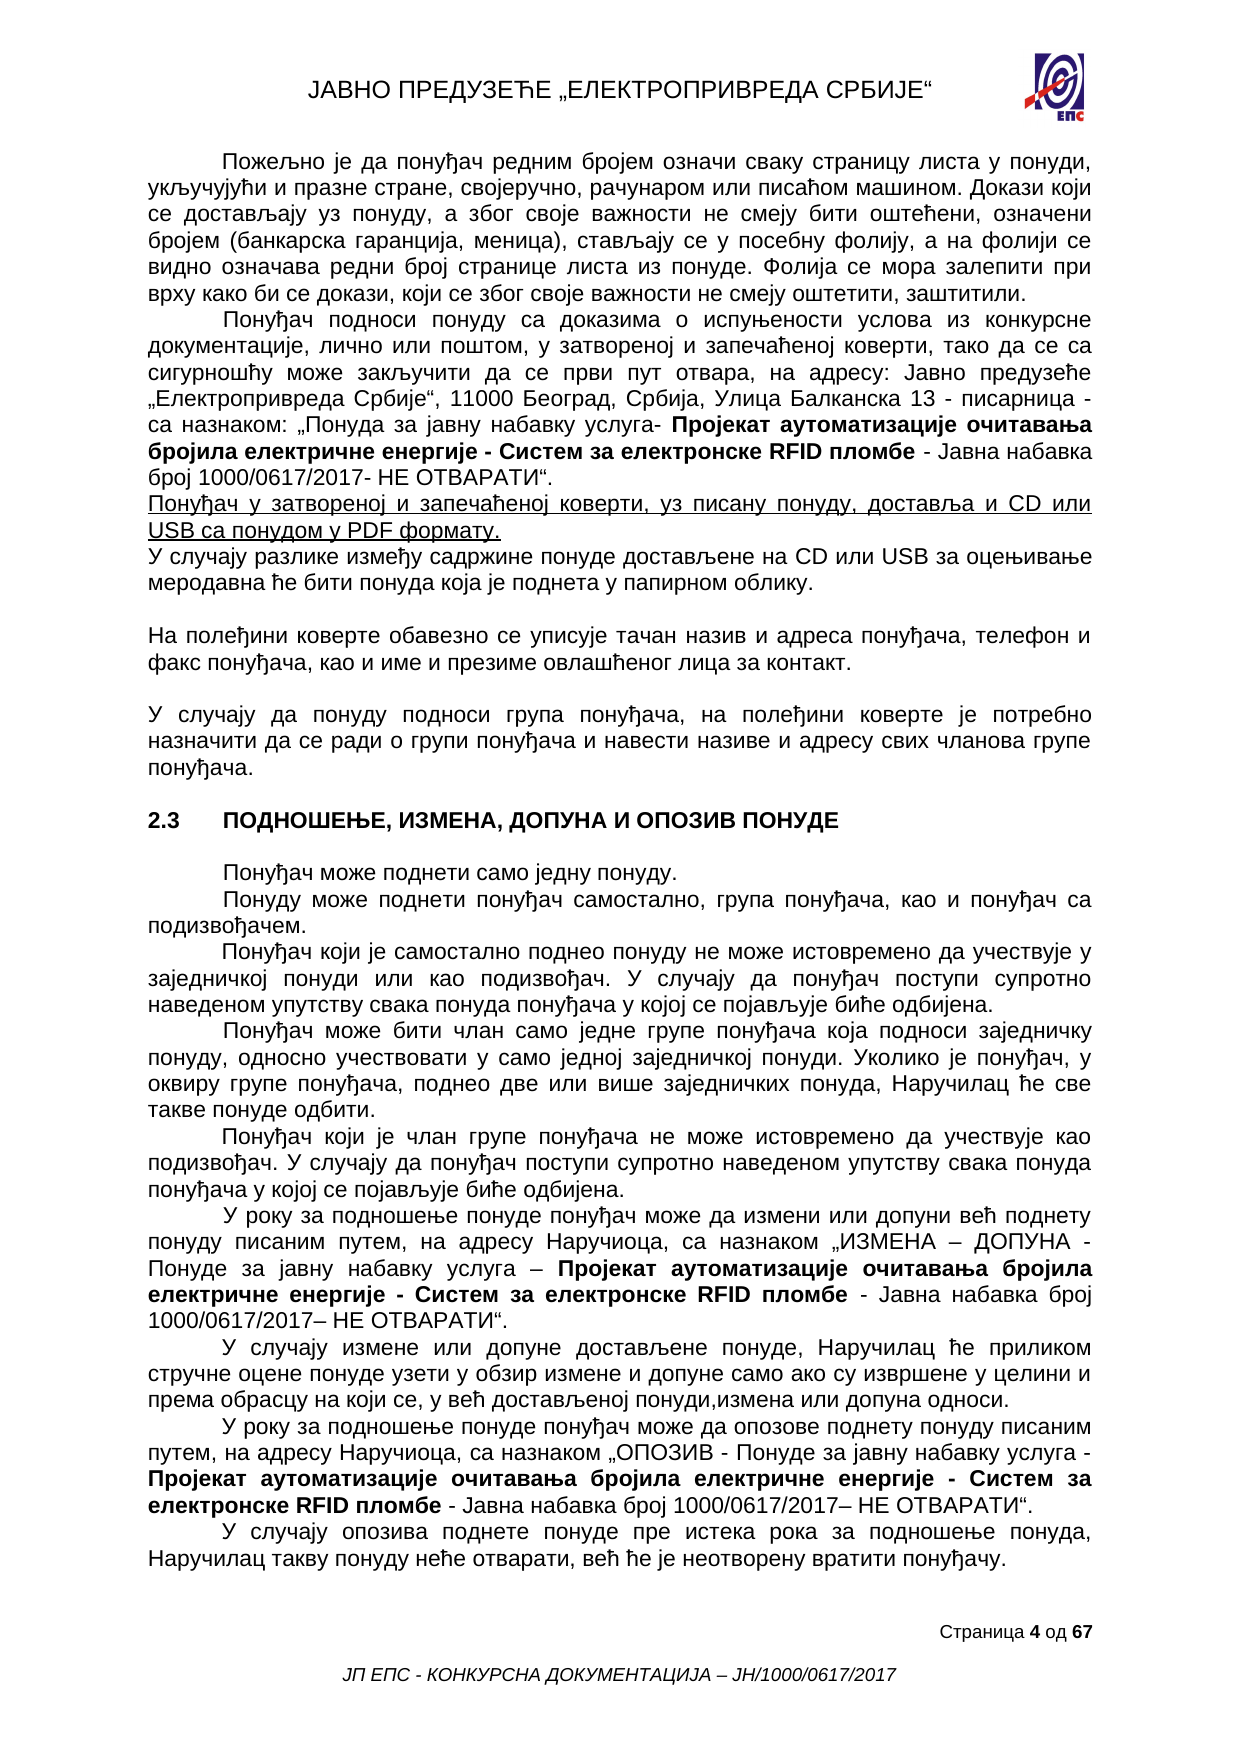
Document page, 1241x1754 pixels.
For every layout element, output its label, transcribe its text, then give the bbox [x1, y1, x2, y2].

text У случају опозива поднете понуде пре истека рока за подношење понуда, Наручилац такву понуду неће отварати, већ ће је неотворену вратити понуђачу. [148, 1518, 1092, 1571]
text Понуђач може поднети само једну понуду. [148, 859, 1092, 886]
text Понуђач подноси понуду са доказима о испуњености услова из конкурсне документације, лично или поштом, у затвореној и запечаћеној коверти, тако да се са сигурношћу може закључити да се први пут отвара, на адресу: Јавно предузеће „Електропривреда Србије“, 11000 Београд, Србија, Улица Балканска 13 - писарница - са назнаком: „Понуда за јавну набавку услуга- Пројекат аутоматизације очитавања бројила електричне енергије - Систем за електронске RFID пломбе - Јавна набавка број 1000/0617/2017- НЕ ОТВАРАТИ“. [148, 306, 1092, 490]
text На полеђини коверте обавезно се уписује тачан назив и адреса понуђача, телефон и факс понуђача, као и име и презиме овлашћеног лица за контакт. [148, 622, 1092, 675]
text У случају да понуду подноси група понуђача, на полеђини коверте је потребно назначити да се ради о групи понуђача и навести називе и адресу свих чланова групе понуђача. [148, 701, 1092, 780]
picture [1017, 49, 1092, 128]
text Понуђач који је члан групе понуђача не може истовремено да учествује као подизвођач. У случају да понуђач поступи супротно наведеном упутству свака понуда понуђача у којој се појављује биће одбијена. [148, 1123, 1092, 1202]
subtitle 2.3 ПОДНОШЕЊЕ, ИЗМЕНА, ДОПУНА И ОПОЗИВ ПОНУДЕ [148, 807, 1092, 833]
text Пожељно је да понуђач редним бројем означи сваку страницу листа у понуди, укључујући и празне стране, својеручно, рачунаром или писаћом машином. Докази који се достављају уз понуду, а због своје важности не смеју бити оштећени, означени бројем (банкарска гаранција, меница), стављају се у посебну фолију, а на фолији се видно означава редни број странице листа из понуде. Фолија се мора залепити при врху како би се докази, који се због своје важности не смеју оштетити, заштитили. [148, 148, 1092, 306]
text У року за подношење понуде понуђач може да измени или допуни већ поднету понуду писаним путем, на адресу Наручиоца, са назнаком „ИЗМЕНА – ДОПУНА - Понуде за јавну набавку услуга – Пројекат аутоматизације очитавања бројила електричне енергије - Систем за електронске RFID пломбе - Јавна набавка број 1000/0617/2017– НЕ ОТВАРАТИ“. [148, 1202, 1092, 1334]
text У року за подношење понуде понуђач може да опозове поднету понуду писаним путем, на адресу Наручиоца, са назнаком „ОПОЗИВ - Понуде за јавну набавку услуга - Пројекат аутоматизације очитавања бројила електричне енергије - Систем за електронске RFID пломбе - Јавна набавка број 1000/0617/2017– НЕ ОТВАРАТИ“. [148, 1413, 1092, 1518]
text Понуђач у затвореној и запечаћеној коверти, уз писану понуду, доставља и CD или USB са понудом у PDF формату. [148, 514, 1092, 543]
text Понуђач у затвореној и запечаћеној коверти, уз писану понуду, доставља и CD или USB са понудом у PDF формату. [148, 490, 1092, 513]
text У случају измене или допуне достављене понуде, Наручилац ће приликом стручне оцене понуде узети у обзир измене и допуне само ако су извршене у целини и према обрасцу на који се, у већ достављеној понуди,измена или допуна односи. [148, 1334, 1092, 1413]
text Понуду може поднети понуђач самостално, група понуђача, као и понуђач са подизвођачем. [148, 886, 1092, 938]
text Понуђач може бити члан само једне групе понуђача која подноси заједничку понуду, односно учествовати у само једној заједничкој понуди. Уколико је понуђач, у оквиру групе понуђача, поднео две или више заједничких понуда, Наручилац ће све такве понуде одбити. [148, 1017, 1092, 1123]
text У случају разлике између садржине понуде достављене на CD или USB за оцењивање меродавна ће бити понуда која је поднета у папирном облику. [148, 543, 1092, 596]
text Понуђач који је самостално поднео понуду не може истовремено да учествује у заједничкој понуди или као подизвођач. У случају да понуђач поступи супротно наведеном упутству свака понуда понуђача у којој се појављује биће одбијена. [148, 938, 1092, 1017]
